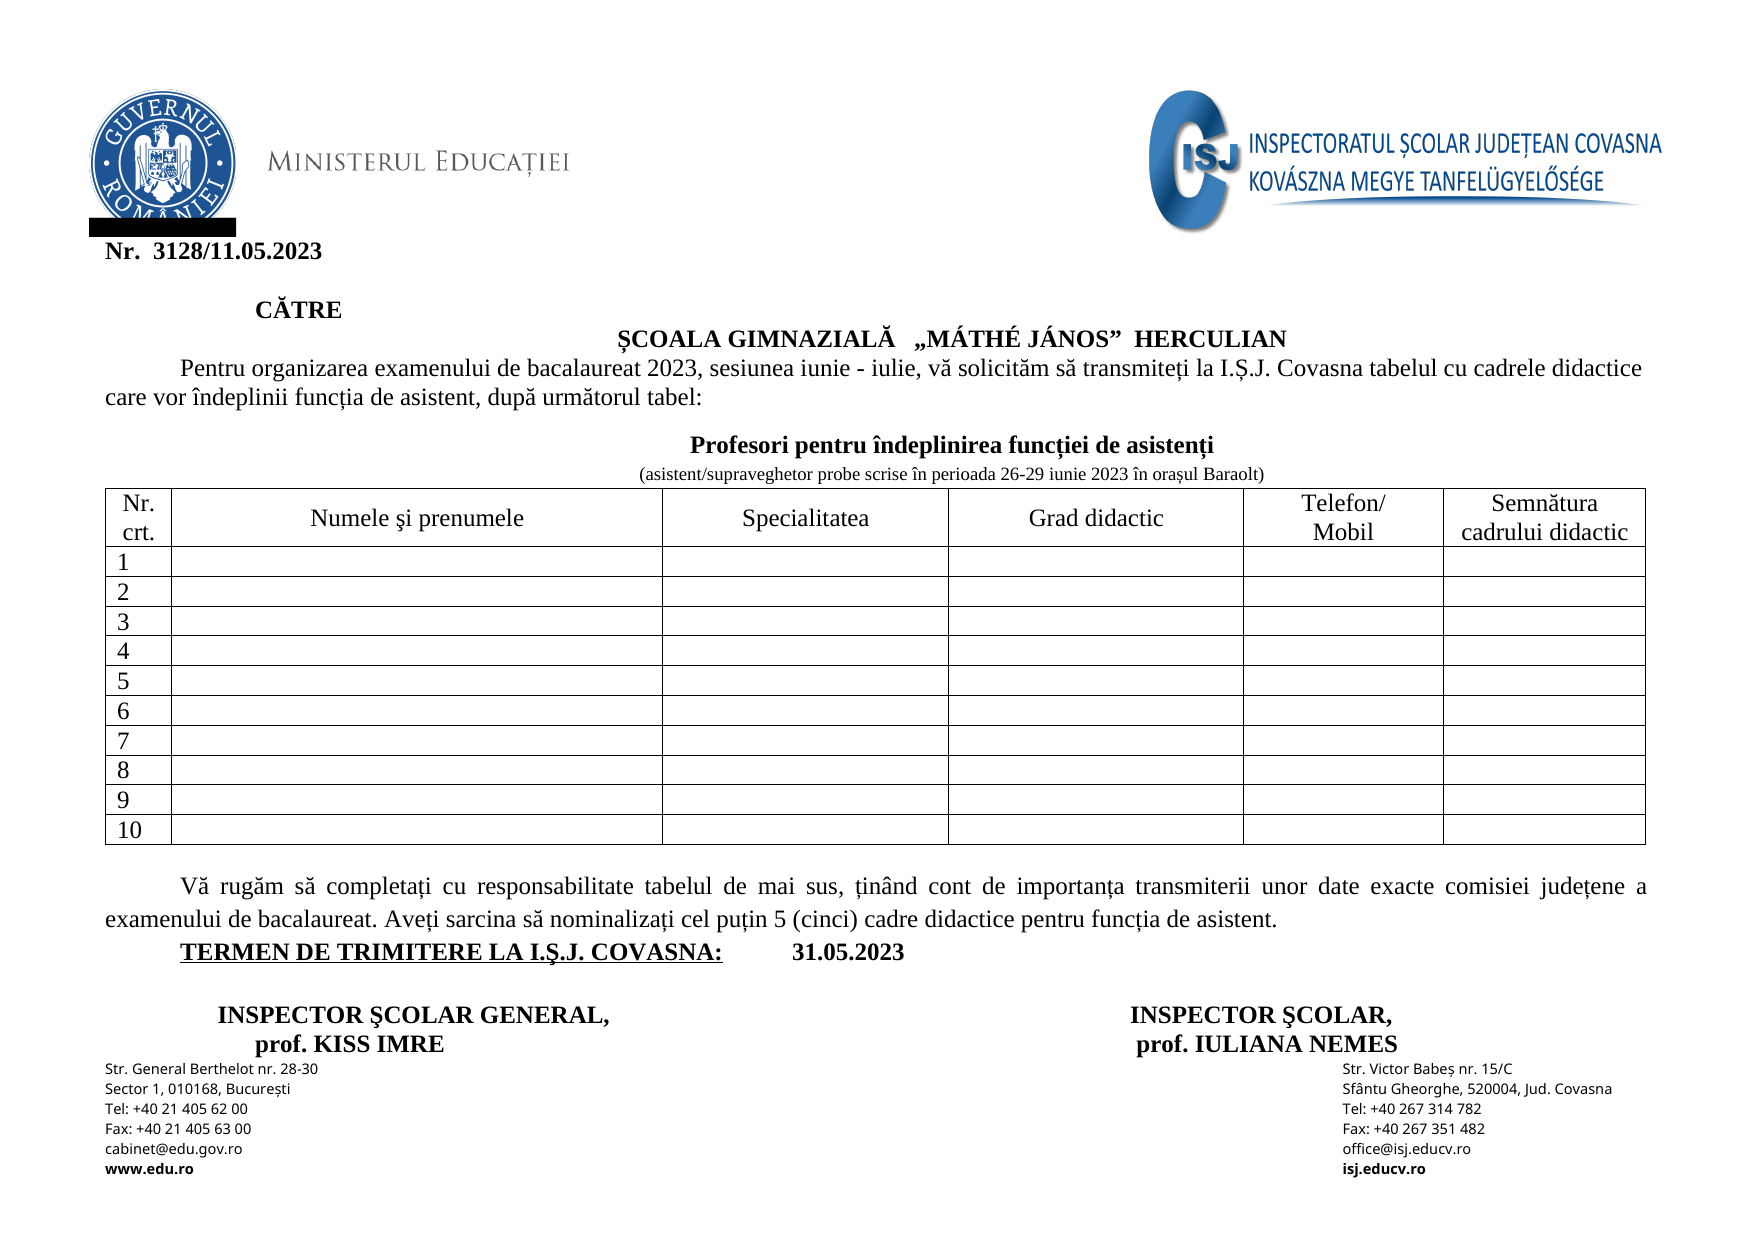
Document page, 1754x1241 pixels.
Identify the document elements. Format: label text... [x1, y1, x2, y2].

table_cell [1444, 726, 1645, 754]
table_cell [949, 785, 1243, 814]
table_cell [1444, 756, 1645, 784]
table_cell [172, 726, 662, 754]
list (asistent/supraveghetor probe scrise în perioada 26-29 iunie 2023 în orașul Baraolt) [255, 463, 1649, 484]
table_cell [663, 785, 948, 814]
table_cell [663, 607, 948, 635]
text ȘCOALA GIMNAZIALĂ „MÁTHÉ JÁNOS” HERCULIAN [180, 324, 1649, 353]
table_cell [1444, 577, 1645, 606]
table_header Nr. crt. [106, 489, 171, 546]
table_cell [949, 815, 1243, 844]
table_cell 5 [106, 666, 171, 695]
table_cell [1444, 547, 1645, 576]
text prof. KISS IMRE prof. IULIANA NEMES [180, 1029, 1534, 1057]
table_cell [663, 815, 948, 844]
table_cell 4 [106, 636, 171, 665]
table_cell [1244, 696, 1443, 725]
table_cell 1 [106, 547, 171, 576]
text TERMEN DE TRIMITERE LA I.Ş.J. COVASNA: 31.05.2023 [105, 937, 1649, 966]
table_cell [1244, 785, 1443, 814]
table_cell [1444, 636, 1645, 665]
table_cell [172, 785, 662, 814]
table_cell [172, 666, 662, 695]
table_cell [172, 547, 662, 576]
text Vă rugăm să completați cu responsabilitate tabelul de mai sus, ținând cont de importanța transmiterii unor date exacte comisiei județene a examenului de bacalaureat. Aveți sarcina să nominalizați cel puțin 5 (cinci) cadre didactice pentru funcția de asistent. [105, 871, 1649, 933]
table_header Semnătura cadrului didactic [1444, 489, 1645, 546]
table_cell 2 [106, 577, 171, 606]
table_cell [1244, 607, 1443, 635]
table_cell [949, 666, 1243, 695]
table_cell [663, 696, 948, 725]
table_cell 8 [106, 756, 171, 784]
table_cell [172, 577, 662, 606]
table_cell [1244, 666, 1443, 695]
text CĂTRE [180, 296, 1649, 324]
table_header Telefon/ Mobil [1244, 489, 1443, 546]
text Nr. 3128/11.05.2023 [105, 236, 1649, 265]
table_cell [172, 815, 662, 844]
table_cell [663, 577, 948, 606]
table_cell [663, 636, 948, 665]
text INSPECTOR ŞCOLAR GENERAL, INSPECTOR ŞCOLAR, [180, 1000, 1649, 1029]
table_cell [1244, 756, 1443, 784]
picture [89, 89, 237, 237]
table_cell [949, 726, 1243, 754]
table_cell [172, 636, 662, 665]
table_header Specialitatea [663, 489, 948, 546]
table_cell [172, 607, 662, 635]
table_cell [949, 547, 1243, 576]
table_cell [172, 696, 662, 725]
table_cell [1244, 636, 1443, 665]
table_cell [663, 756, 948, 784]
table_cell [1244, 815, 1443, 844]
table_header Numele şi prenumele [172, 489, 662, 546]
table_cell [663, 726, 948, 754]
table_cell [172, 756, 662, 784]
table_cell [1244, 726, 1443, 754]
table_cell 3 [106, 607, 171, 635]
table_cell [1244, 547, 1443, 576]
table_cell [949, 636, 1243, 665]
picture [1127, 57, 1664, 263]
table_cell 10 [106, 815, 171, 844]
table_cell [949, 696, 1243, 725]
list Profesori pentru îndeplinirea funcției de asistenți [255, 430, 1649, 458]
table_cell 9 [106, 785, 171, 814]
table_cell [1444, 696, 1645, 725]
table_header Grad didactic [949, 489, 1243, 546]
table_cell 7 [106, 726, 171, 754]
table_cell [663, 547, 948, 576]
table_cell [1444, 785, 1645, 814]
text Pentru organizarea examenului de bacalaureat 2023, sesiunea iunie - iulie, vă solicităm să transmiteți la I.Ș.J. Covasna tabelul cu cadrele didactice care vor îndeplinii funcția de asistent, după următorul tabel: [105, 353, 1649, 411]
table_cell [949, 607, 1243, 635]
table_cell [1444, 607, 1645, 635]
table_cell [1244, 577, 1443, 606]
table_cell [1444, 815, 1645, 844]
table_cell [949, 756, 1243, 784]
table_cell [1444, 666, 1645, 695]
table_cell [663, 666, 948, 695]
table_cell 6 [106, 696, 171, 725]
picture [262, 148, 572, 177]
table_cell [949, 577, 1243, 606]
